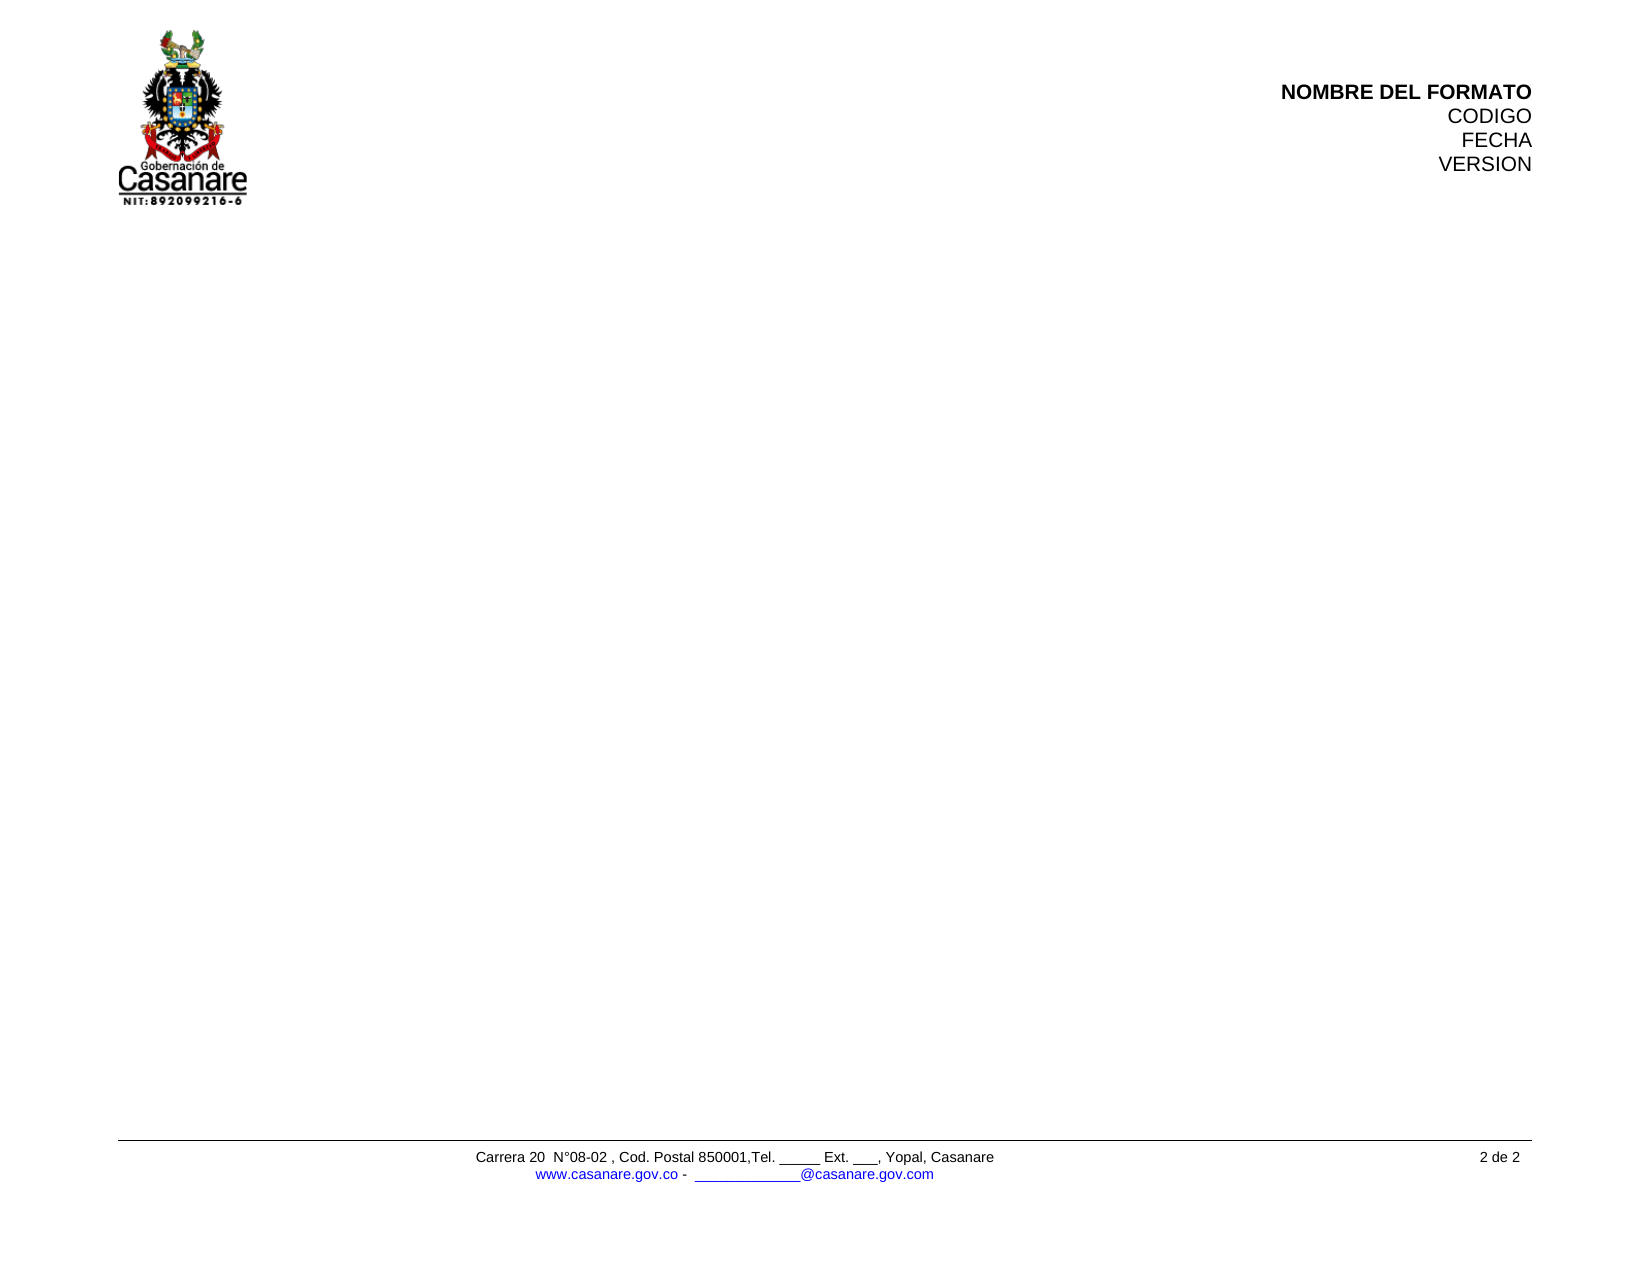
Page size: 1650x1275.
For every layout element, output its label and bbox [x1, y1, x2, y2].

picture [118, 30, 247, 208]
